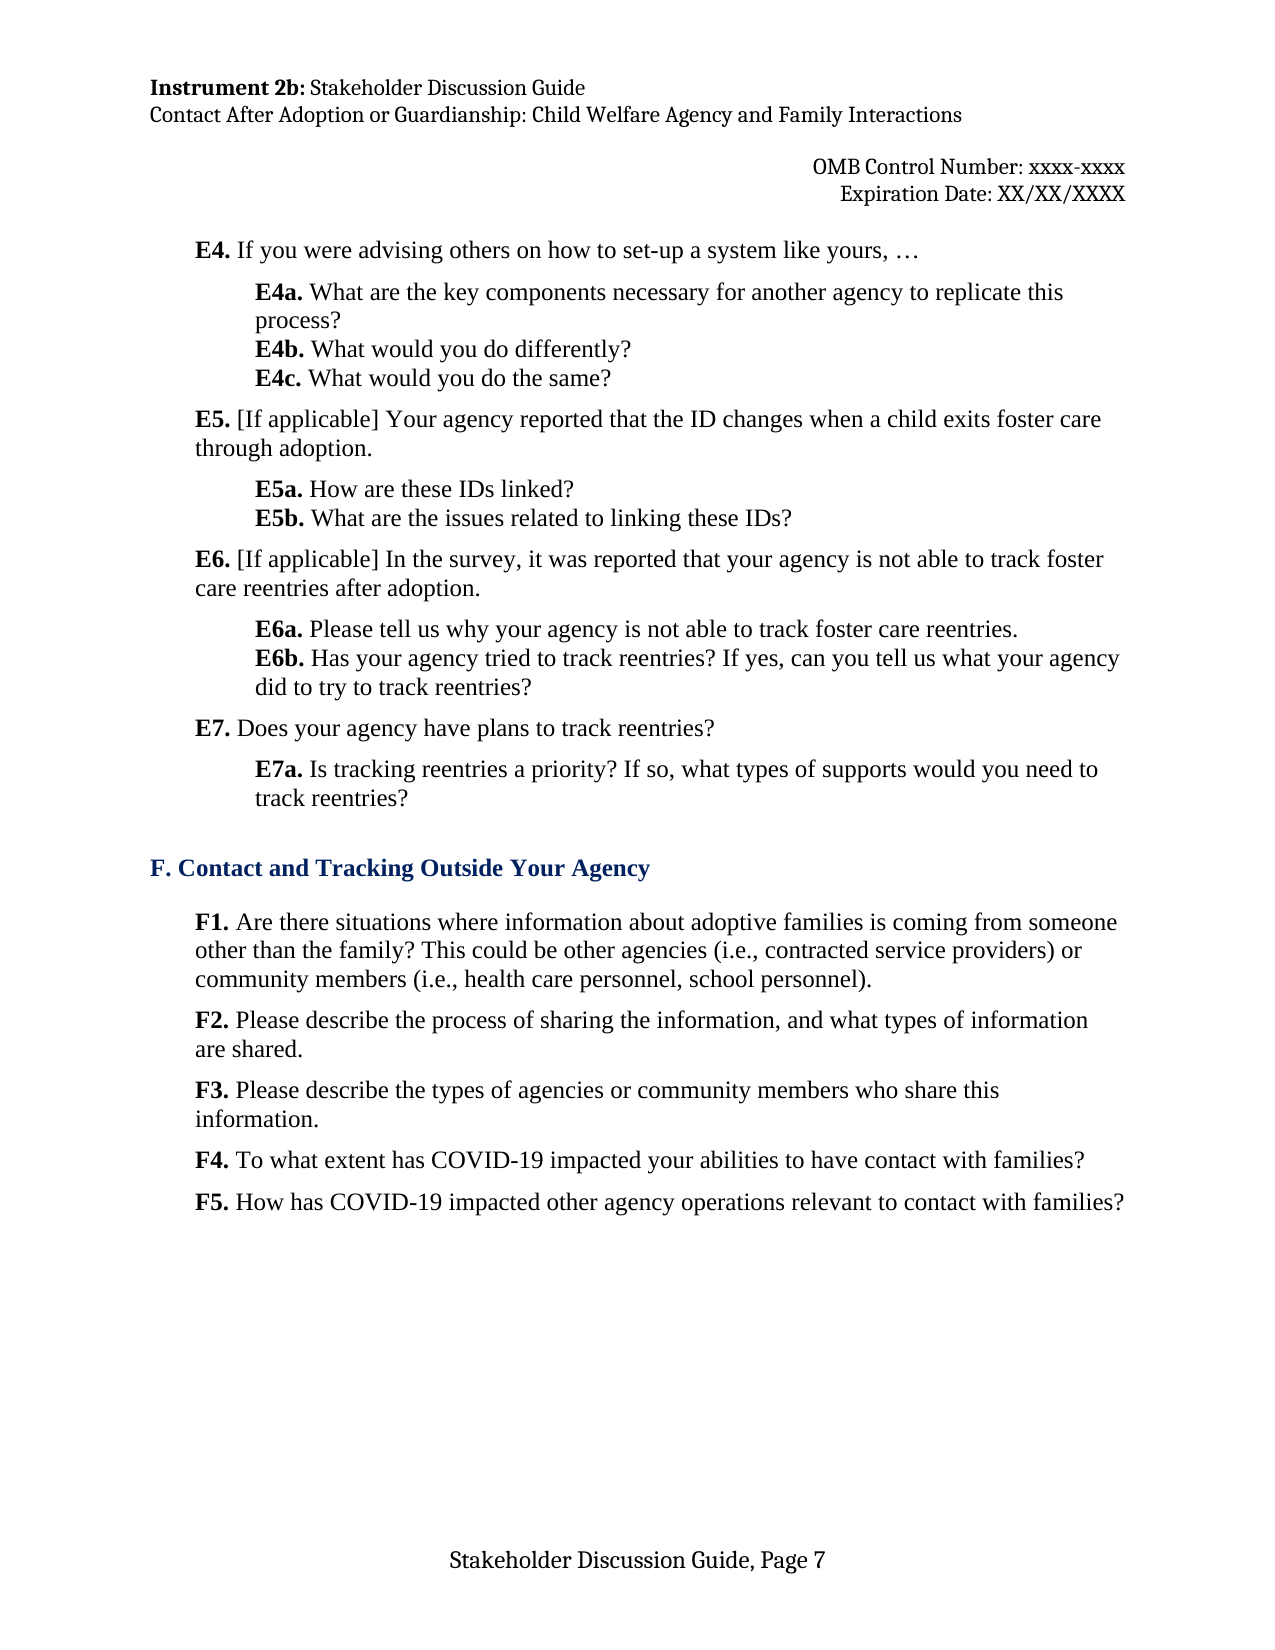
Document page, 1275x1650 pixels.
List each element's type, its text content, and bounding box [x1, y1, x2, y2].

text E7. Does your agency have plans to track reentries? [195, 713, 1125, 742]
text E4b. What would you do differently? [255, 334, 1125, 363]
text F4. To what extent has COVID-19 impacted your abilities to have contact with families? [195, 1146, 1125, 1174]
subtitle F. Contact and Tracking Outside Your Agency [150, 853, 1125, 882]
text F3. Please describe the types of agencies or community members who share this information. [195, 1076, 1125, 1133]
text F1. Are there situations where information about adoptive families is coming from someone other than the family? This could be other agencies (i.e., contracted service providers) or community members (i.e., health care personnel, school personnel). [195, 907, 1125, 993]
text E4c. What would you do the same? [255, 363, 1125, 392]
text E6. [If applicable] In the survey, it was reported that your agency is not able to track foster care reentries after adoption. [195, 544, 1125, 602]
text E5. [If applicable] Your agency reported that the ID changes when a child exits foster care through adoption. [195, 404, 1125, 462]
text E4a. What are the key components necessary for another agency to replicate this process? [255, 277, 1125, 334]
text F2. Please describe the process of sharing the information, and what types of information are shared. [195, 1006, 1125, 1063]
text E5b. What are the issues related to linking these IDs? [255, 503, 1125, 532]
text F5. How has COVID-19 impacted other agency operations relevant to contact with families? [195, 1187, 1125, 1216]
text E6a. Please tell us why your agency is not able to track foster care reentries. [255, 614, 1125, 643]
text E5a. How are these IDs linked? [255, 474, 1125, 503]
text E7a. Is tracking reentries a priority? If so, what types of supports would you need to track reentries? [255, 754, 1125, 812]
text E4. If you were advising others on how to set-up a system like yours, … [195, 236, 1125, 264]
text E6b. Has your agency tried to track reentries? If yes, can you tell us what your agency did to try to track reentries? [255, 643, 1125, 701]
